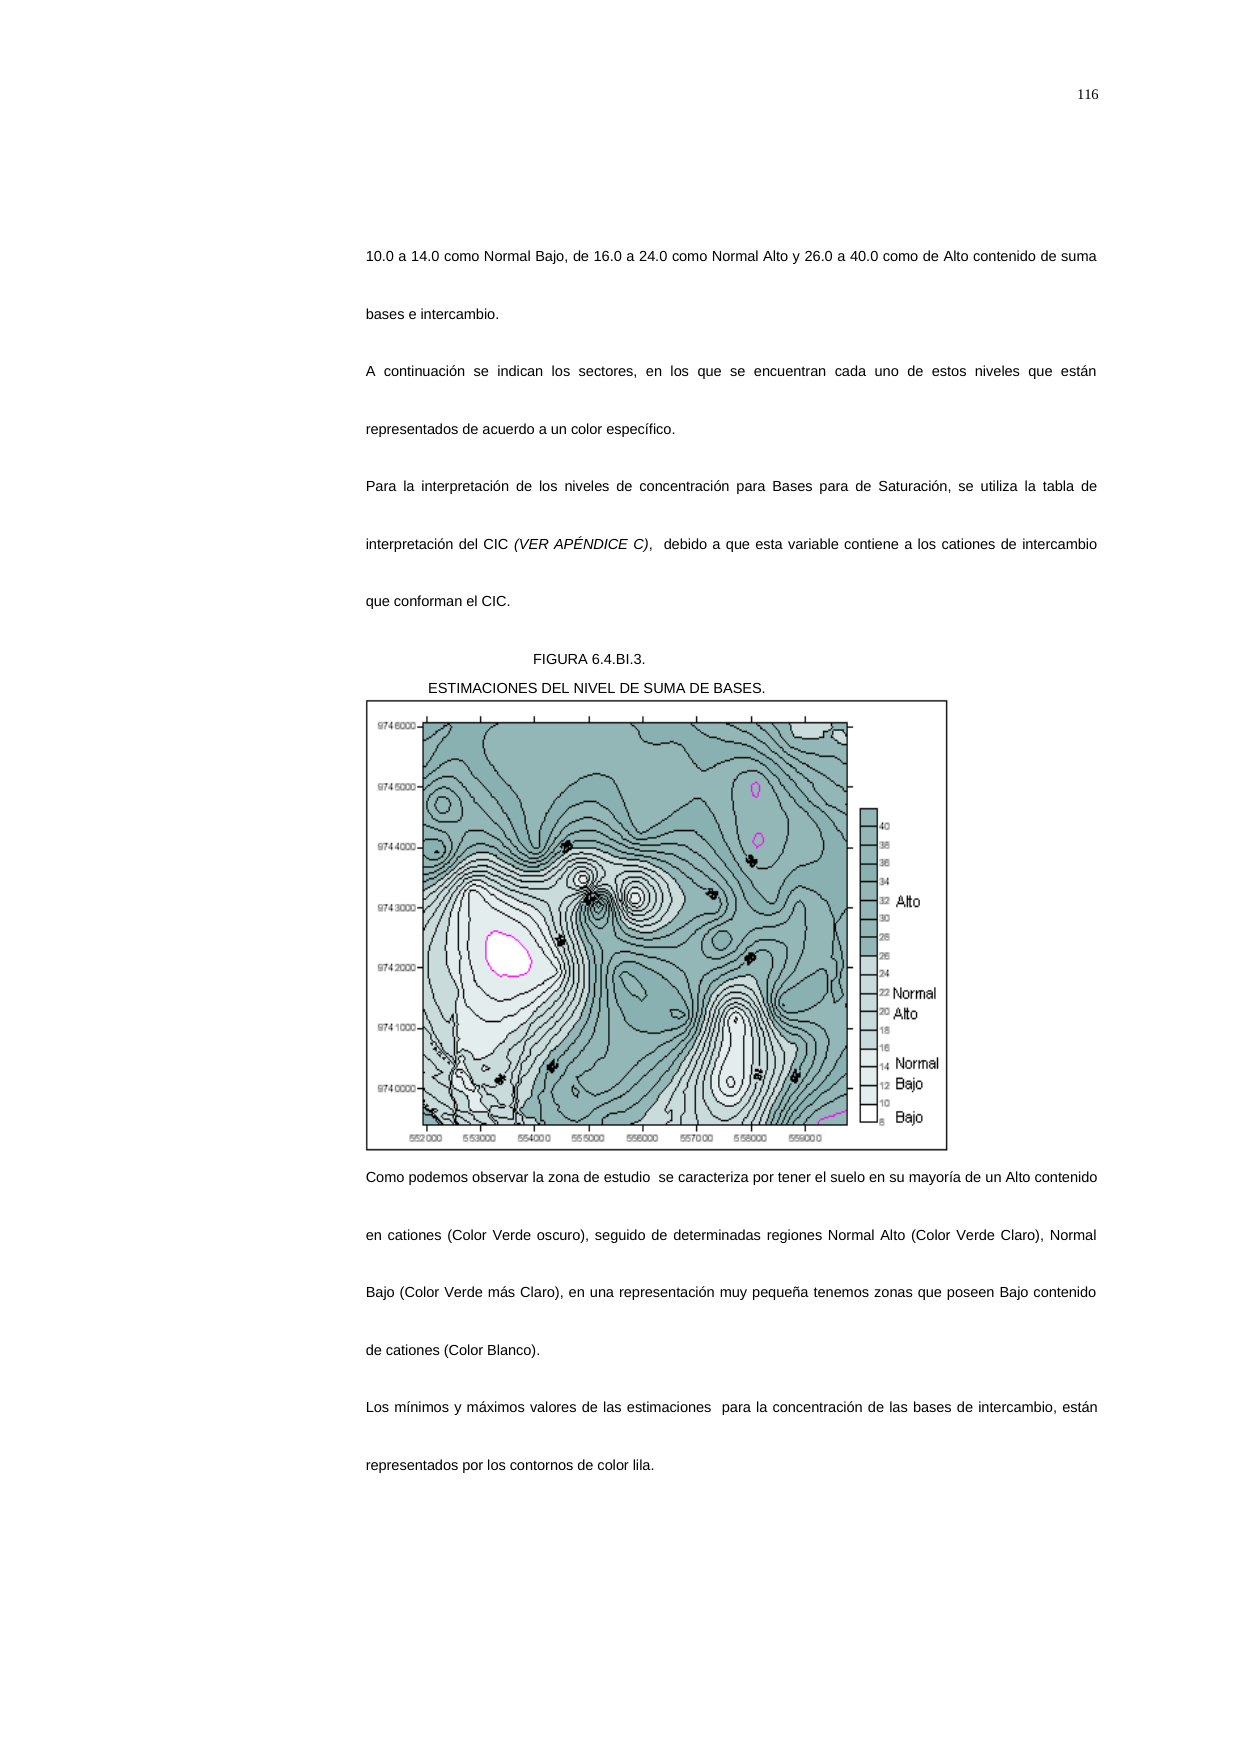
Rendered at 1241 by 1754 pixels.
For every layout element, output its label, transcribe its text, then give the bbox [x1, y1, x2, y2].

text Como podemos observar la zona de estudio se caracteriza por tener el suelo en su mayoría de un Alto contenido en cationes (Color Verde oscuro), seguido de determinadas regiones Normal Alto (Color Verde Claro), Normal Bajo (Color Verde más Claro), en una representación muy pequeña tenemos zonas que poseen Bajo contenido de cationes (Color Blanco). [366, 1157, 1098, 1358]
text Para la interpretación de los niveles de concentración para Bases para de Saturación, se utiliza la tabla de interpretación del CIC (VER APÉNDICE C), debido a que esta variable contiene a los cationes de intercambio que conforman el CIC. [366, 466, 1098, 610]
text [366, 236, 1098, 322]
text ESTIMACIONES DEL NIVEL DE SUMA DE BASES. [384, 667, 1098, 696]
text Los mínimos y máximos valores de las estimaciones para la concentración de las bases de intercambio, están representados por los contornos de color lila. [366, 1387, 1098, 1473]
text FIGURA 6.4.BI.3. [384, 639, 1098, 667]
picture [361, 696, 954, 1158]
text A continuación se indican los sectores, en los que se encuentran cada uno de estos niveles que están representados de acuerdo a un color específico. [366, 351, 1098, 437]
